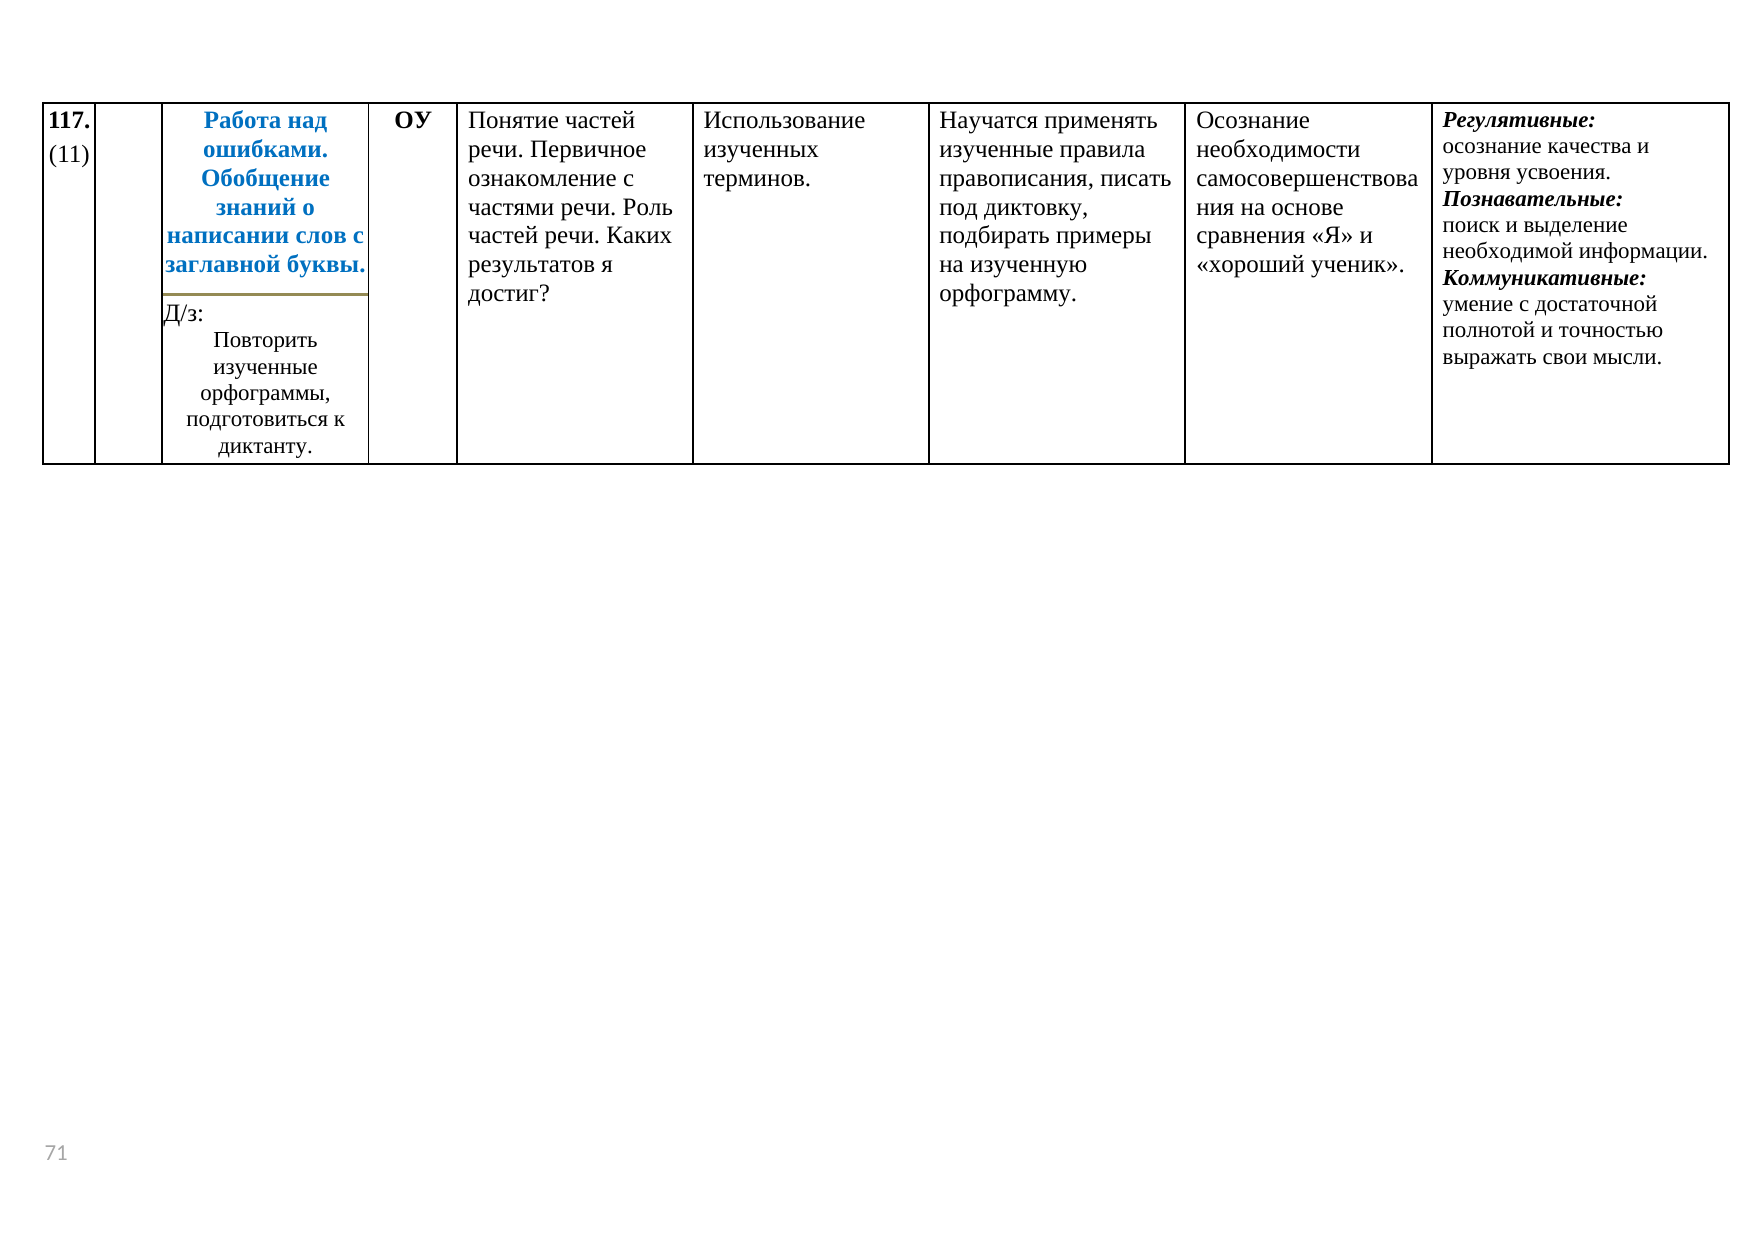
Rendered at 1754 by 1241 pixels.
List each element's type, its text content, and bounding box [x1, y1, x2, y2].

table_cell Регулятивные: осознание качества и уровня усвоения. Познавательные: поиск и выделение необходимой информации. Коммуникативные: умение с достаточной полнотой и точностью выражать свои мысли. [1433, 104, 1728, 463]
table_cell Научатся применять изученные правила правописания, писать под диктовку, подбирать примеры на изученную орфограмму. [930, 104, 1184, 463]
table_cell ОУ [369, 104, 456, 463]
table_cell 117. (11) [44, 104, 94, 463]
table_cell Понятие частей речи. Первичное ознакомление с частями речи. Роль частей речи. Каких результатов я достиг? [458, 104, 692, 463]
table_cell Использование изученных терминов. [694, 104, 928, 463]
table_cell Работа над ошибками. Обобщение знаний о написании слов с заглавной буквы. [163, 104, 368, 293]
table_cell [96, 104, 161, 463]
table_cell Д/з: Повторить изученные орфограммы, подготовиться к диктанту. [163, 296, 368, 463]
table_cell Осознание необходимости самосовершенствования на основе сравнения «Я» и «хороший ученик». [1186, 104, 1431, 463]
